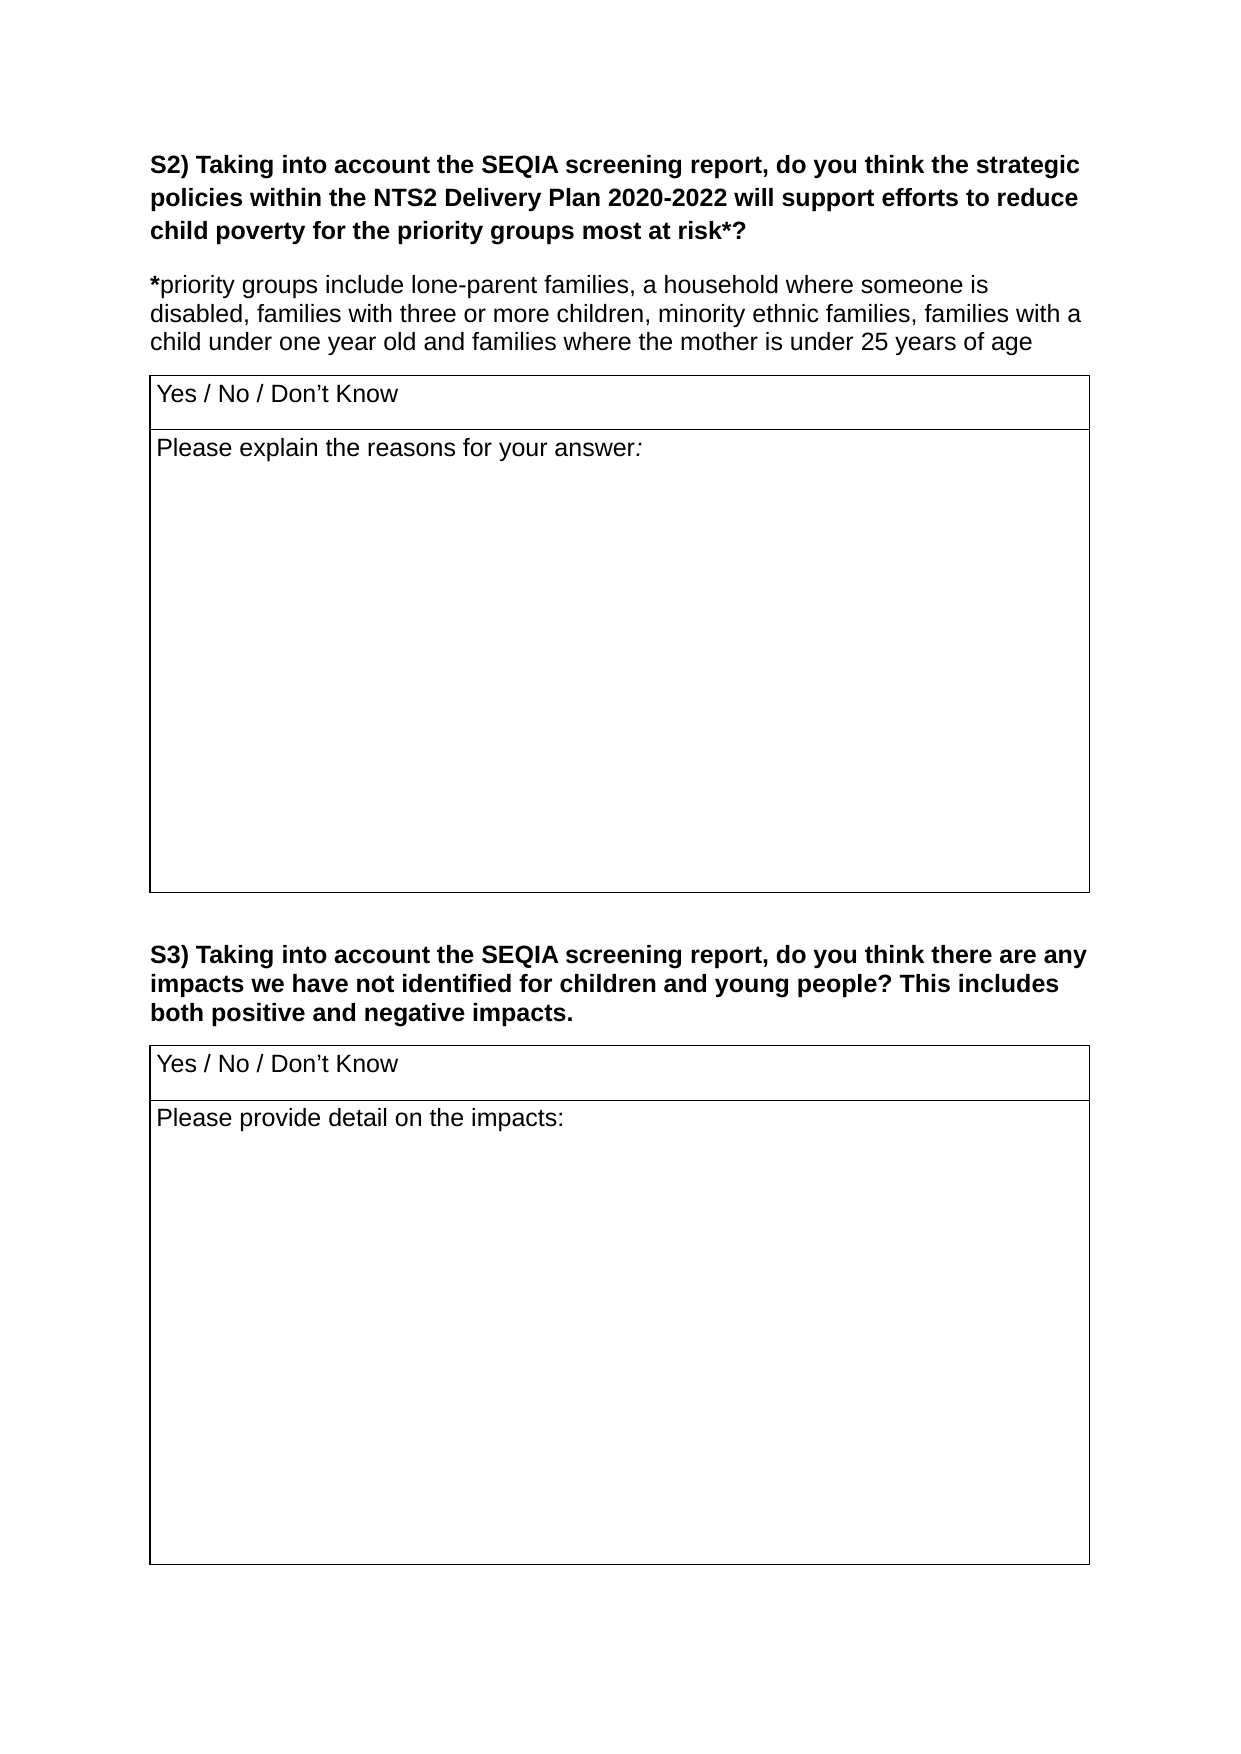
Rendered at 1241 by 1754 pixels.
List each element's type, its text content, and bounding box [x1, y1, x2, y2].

table_header Yes / No / Don’t Know [151, 376, 1089, 429]
table_cell Please provide detail on the impacts: [151, 1101, 1089, 1564]
table_header Yes / No / Don’t Know [151, 1046, 1089, 1099]
table_cell Please explain the reasons for your answer: [151, 430, 1089, 892]
text S2) Taking into account the SEQIA screening report, do you think the strategic policies within the NTS2 Delivery Plan 2020-2022 will support efforts to reduce child poverty for the priority groups most at risk*? [150, 150, 1090, 245]
text *priority groups include lone-parent families, a household where someone is disabled, families with three or more children, minority ethnic families, families with a child under one year old and families where the mother is under 25 years of age [150, 270, 1090, 356]
text S3) Taking into account the SEQIA screening report, do you think there are any impacts we have not identified for children and young people? This includes both positive and negative impacts. [150, 940, 1090, 1026]
